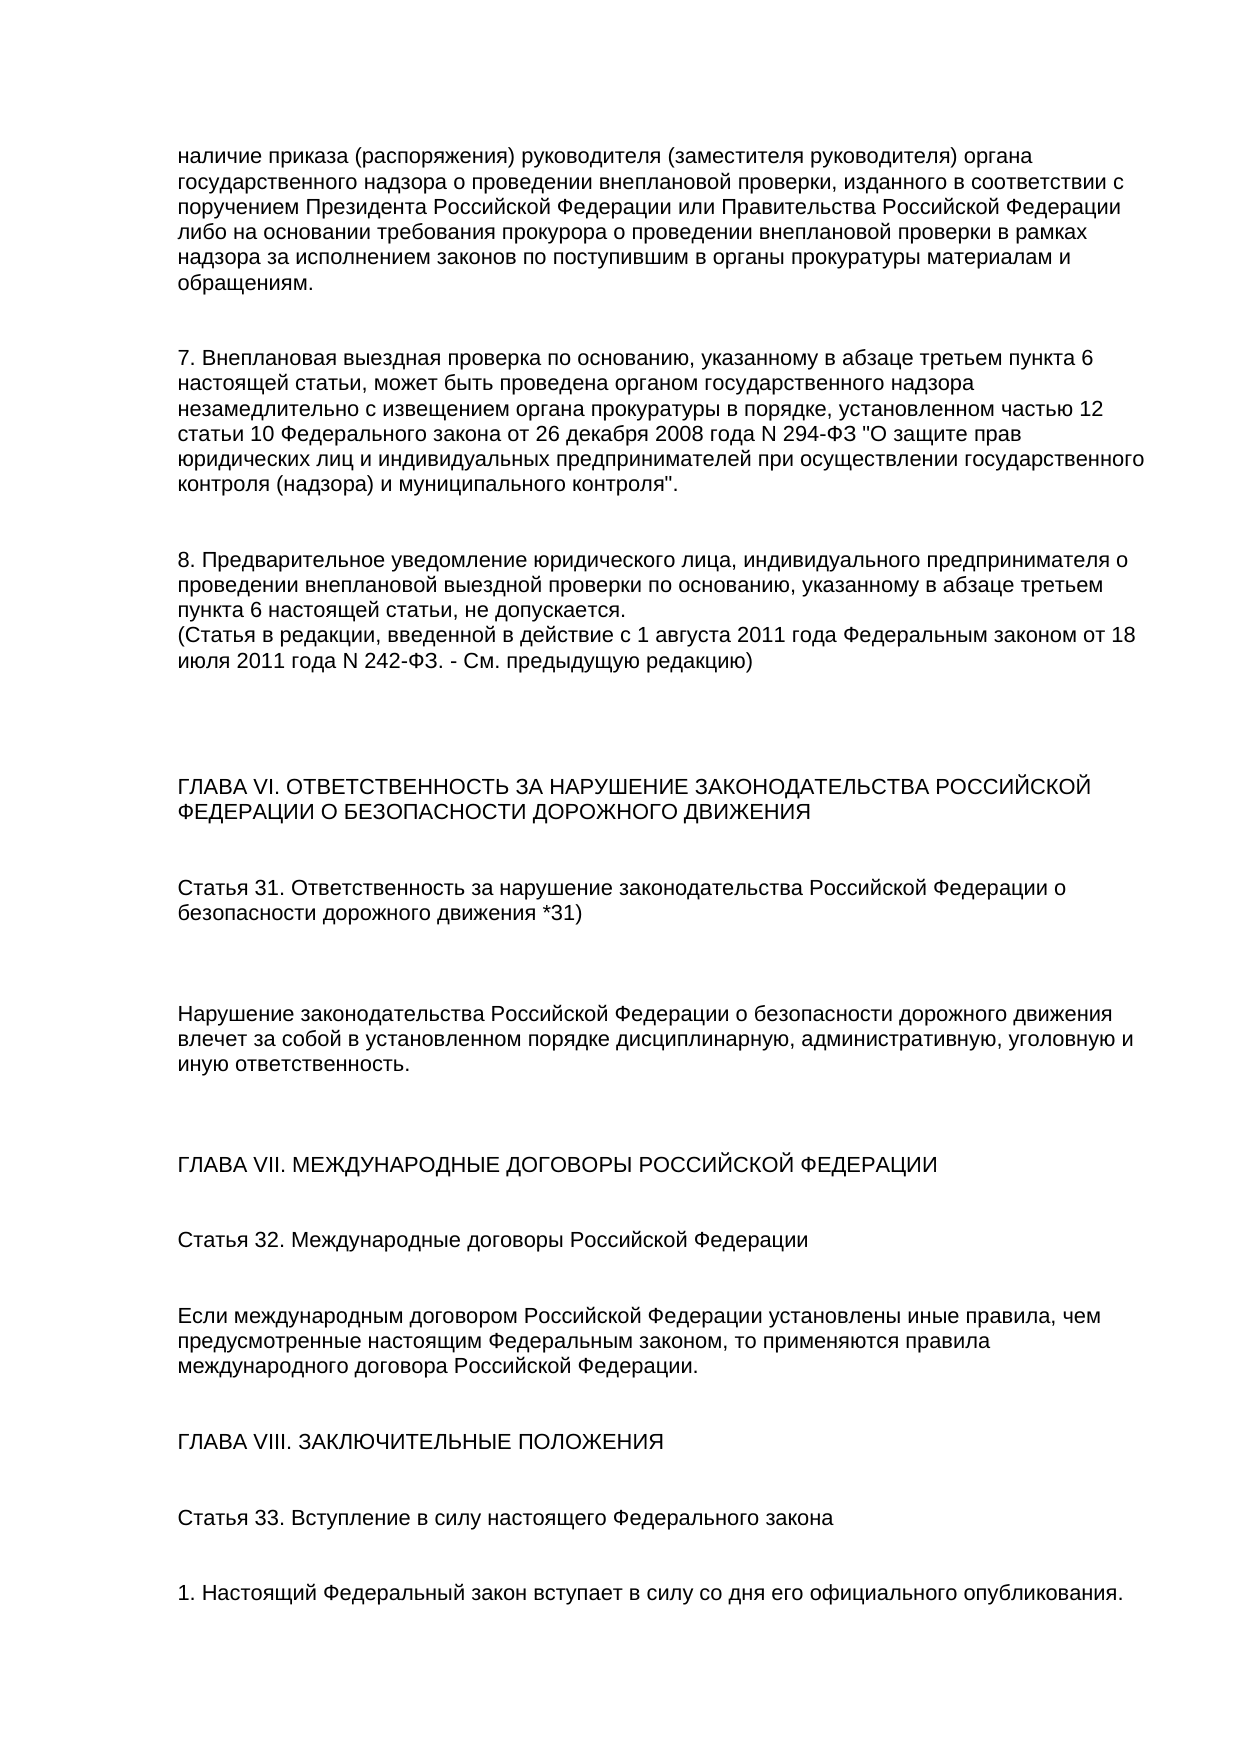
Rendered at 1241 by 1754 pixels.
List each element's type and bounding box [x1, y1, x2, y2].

text [177, 118, 1152, 1631]
